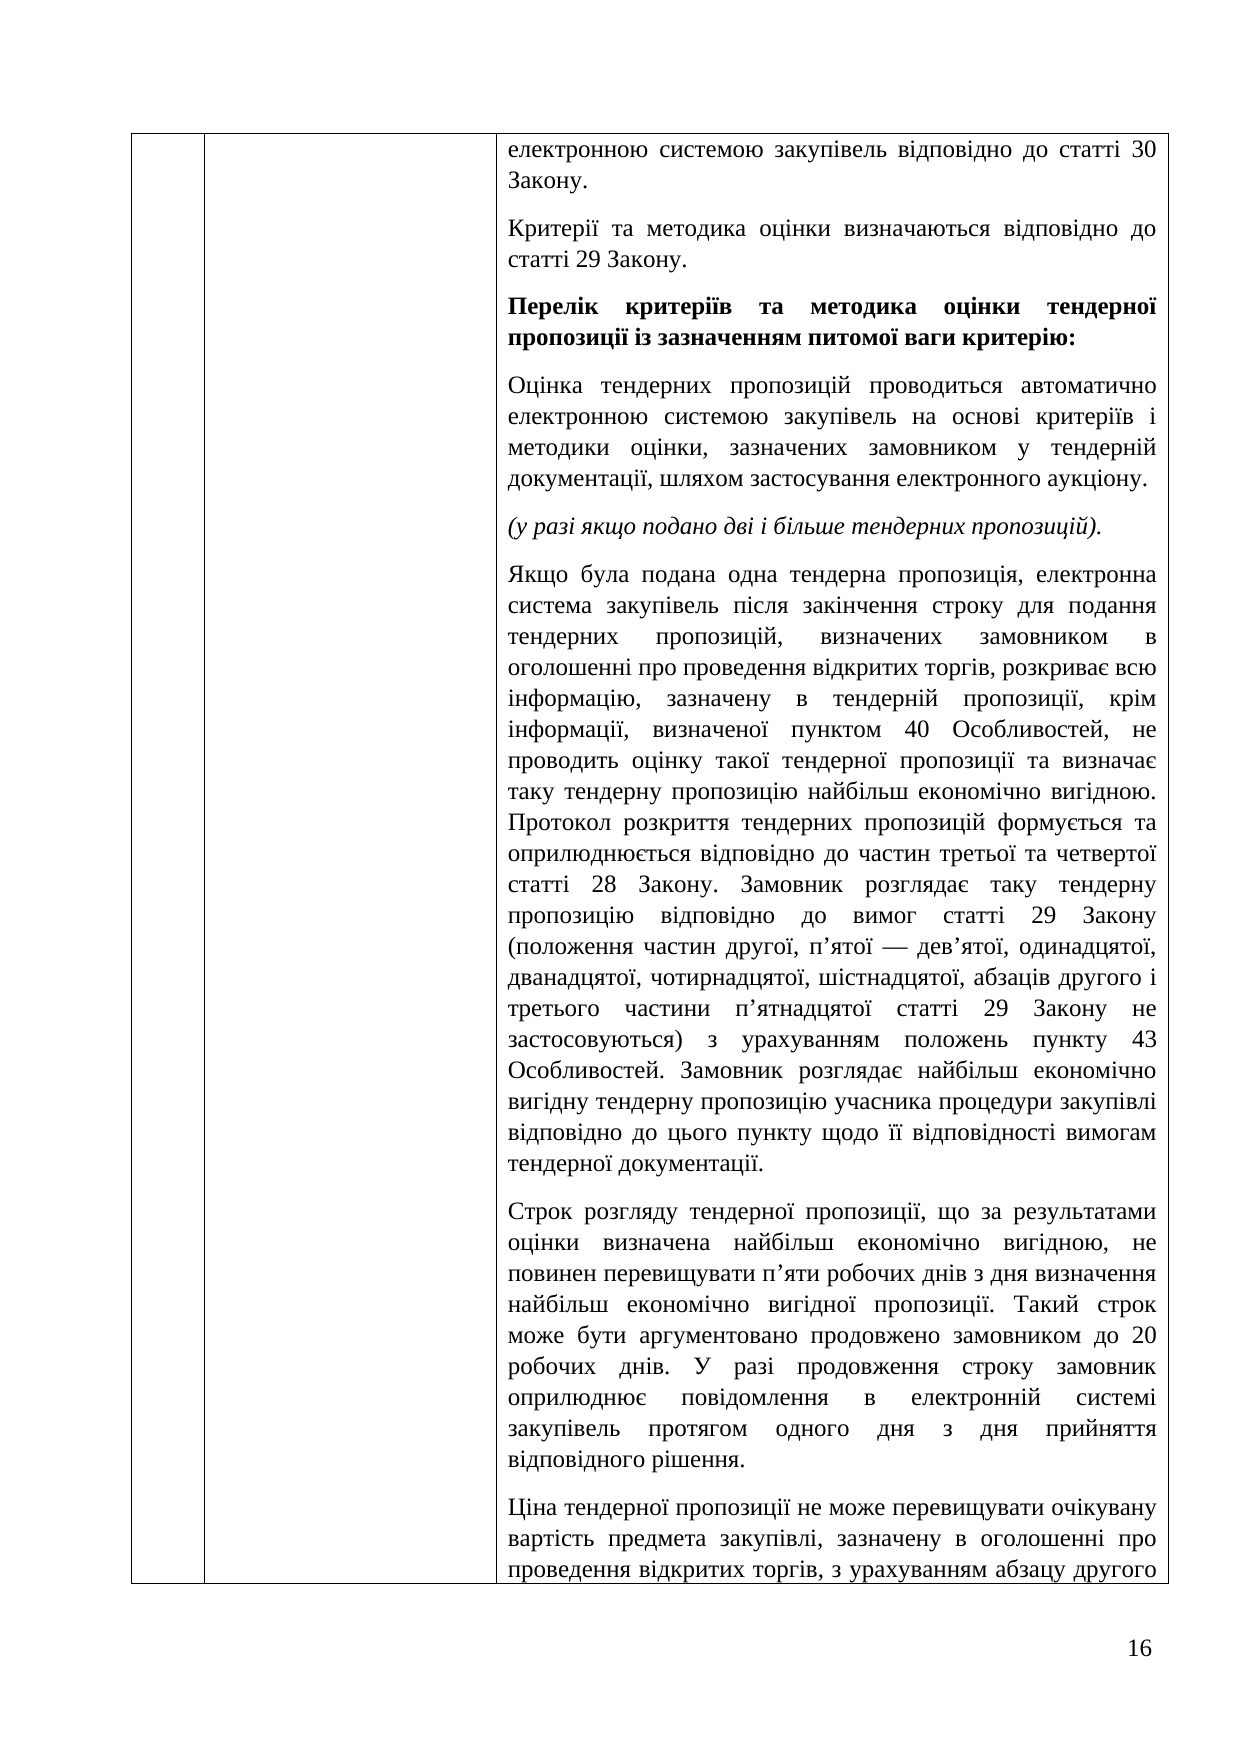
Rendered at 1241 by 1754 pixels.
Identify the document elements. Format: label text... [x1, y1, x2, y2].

table_cell 1 [132, 134, 204, 1583]
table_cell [205, 134, 496, 1583]
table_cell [497, 134, 1168, 1583]
